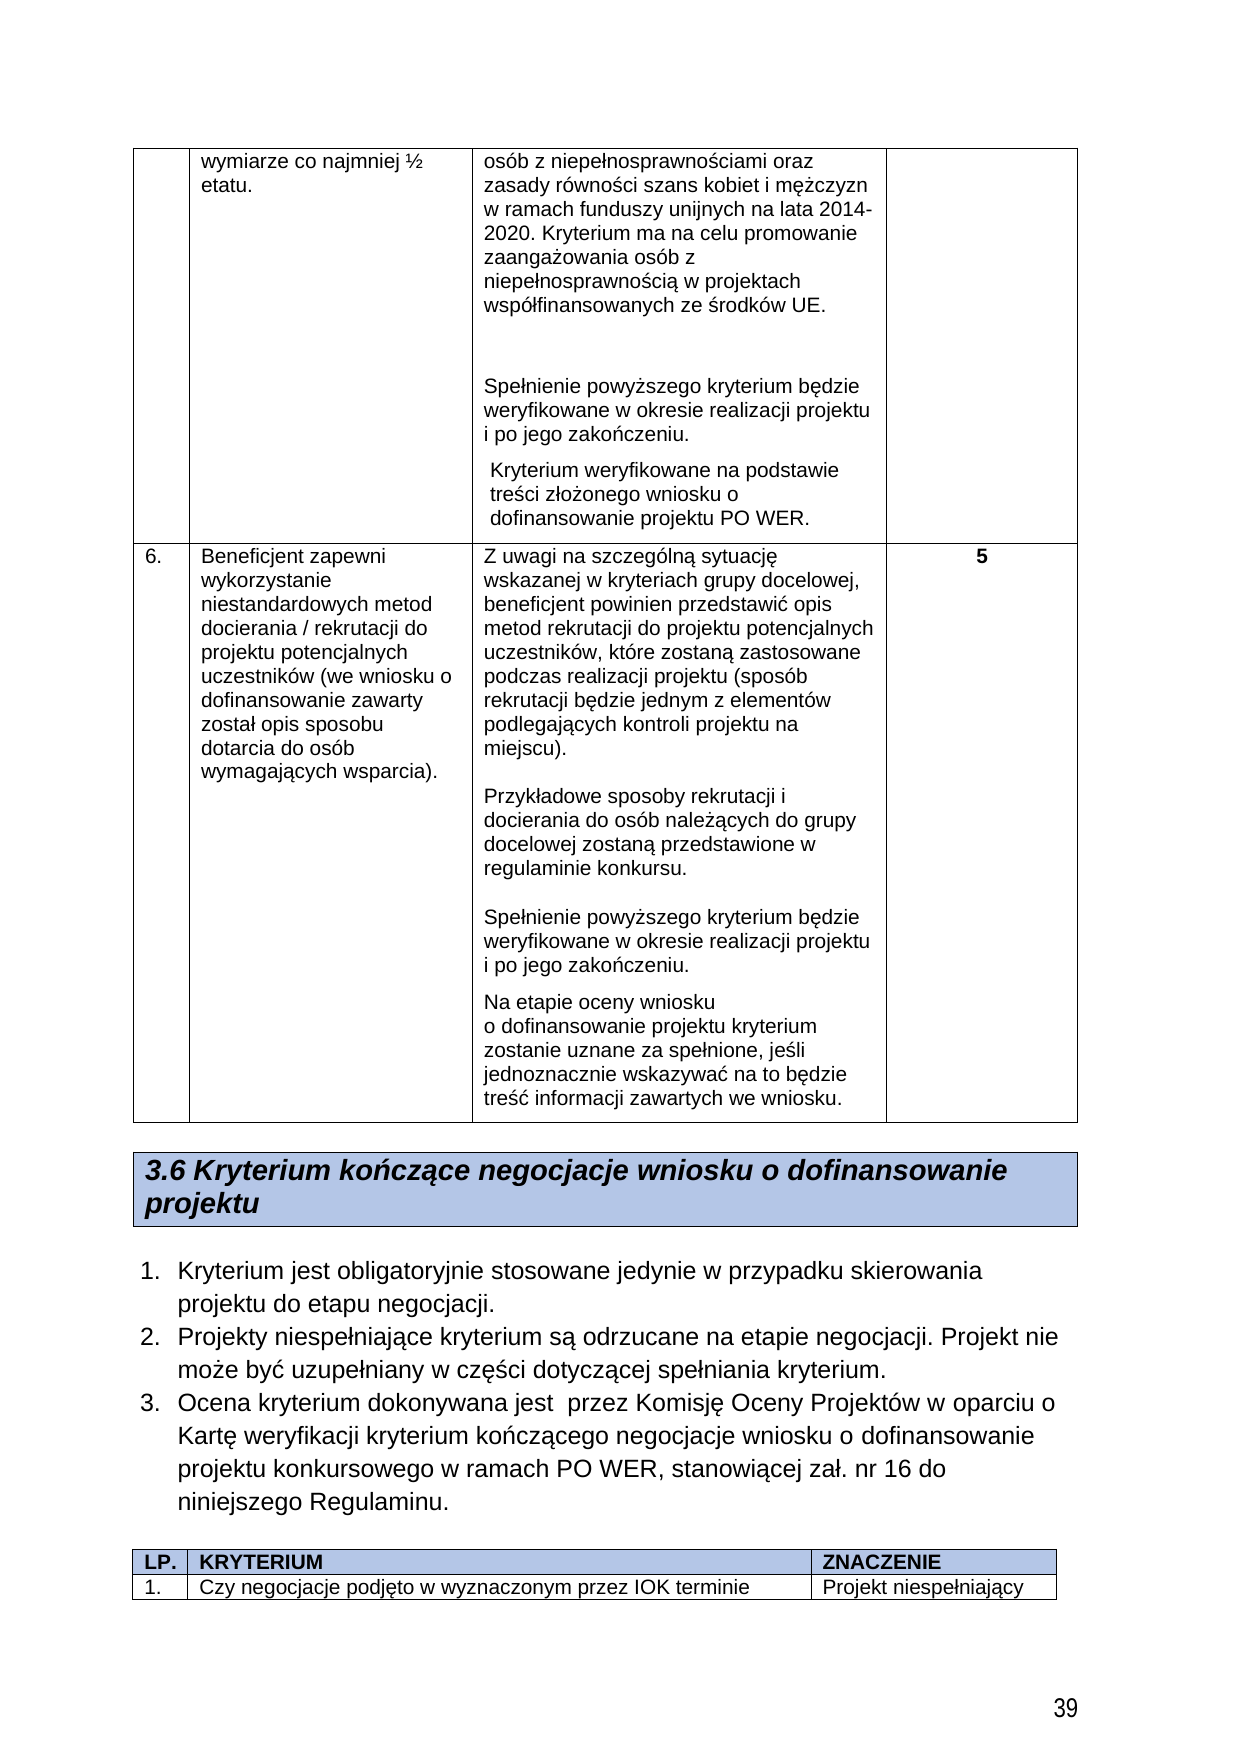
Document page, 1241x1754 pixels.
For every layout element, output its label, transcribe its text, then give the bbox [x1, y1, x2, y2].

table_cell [188, 1575, 811, 1599]
list Kryterium jest obligatoryjnie stosowane jedynie w przypadku skierowania projektu do etapu negocjacji. [140, 1256, 1078, 1318]
list Ocena kryterium dokonywana jest przez Komisję Oceny Projektów w oparciu o Kartę weryfikacji kryterium kończącego negocjacje wniosku o dofinansowanie projektu konkursowego w ramach PO WER, stanowiącej zał. nr 16 do niniejszego Regulaminu. [140, 1388, 1078, 1516]
table_header LP. [133, 1550, 187, 1574]
table_cell 5 [887, 544, 1077, 1122]
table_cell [812, 1575, 1056, 1599]
table_cell 5 [887, 149, 1077, 543]
table_cell 6. [134, 544, 189, 1122]
table_cell 5. [134, 149, 189, 543]
table_cell Beneficjent zapewni wykorzystanie niestandardowych metod docierania / rekrutacji do projektu potencjalnych uczestników (we wniosku o dofinansowanie zawarty został opis sposobu dotarcia do osób wymagających wsparcia). [190, 544, 472, 1122]
table_header ZNACZENIE [812, 1550, 1056, 1574]
table_header KRYTERIUM [188, 1550, 811, 1574]
table_cell Z uwagi na szczególną sytuację wskazanej w kryteriach grupy docelowej, beneficjent powinien przedstawić opis metod rekrutacji do projektu potencjalnych uczestników, które zostaną zastosowane podczas realizacji projektu (sposób rekrutacji będzie jednym z elementów podlegających kontroli projektu na miejscu). Przykładowe sposoby rekrutacji i docierania do osób należących do grupy docelowej zostaną przedstawione w regulaminie konkursu. Spełnienie powyższego kryterium będzie weryfikowane w okresie realizacji projektu i po jego zakończeniu. Na etapie oceny wniosku o dofinansowanie projektu kryterium zostanie uznane za spełnione, jeśli jednoznacznie wskazywać na to będzie treść informacji zawartych we wniosku. [473, 544, 886, 1122]
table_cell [473, 149, 886, 543]
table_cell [190, 149, 472, 543]
table_cell 1. [133, 1575, 187, 1599]
list Projekty niespełniające kryterium są odrzucane na etapie negocjacji. Projekt nie może być uzupełniany w części dotyczącej spełniania kryterium. [140, 1322, 1078, 1384]
table_header 3.6 Kryterium kończące negocjacje wniosku o dofinansowanie projektu [134, 1153, 1077, 1226]
